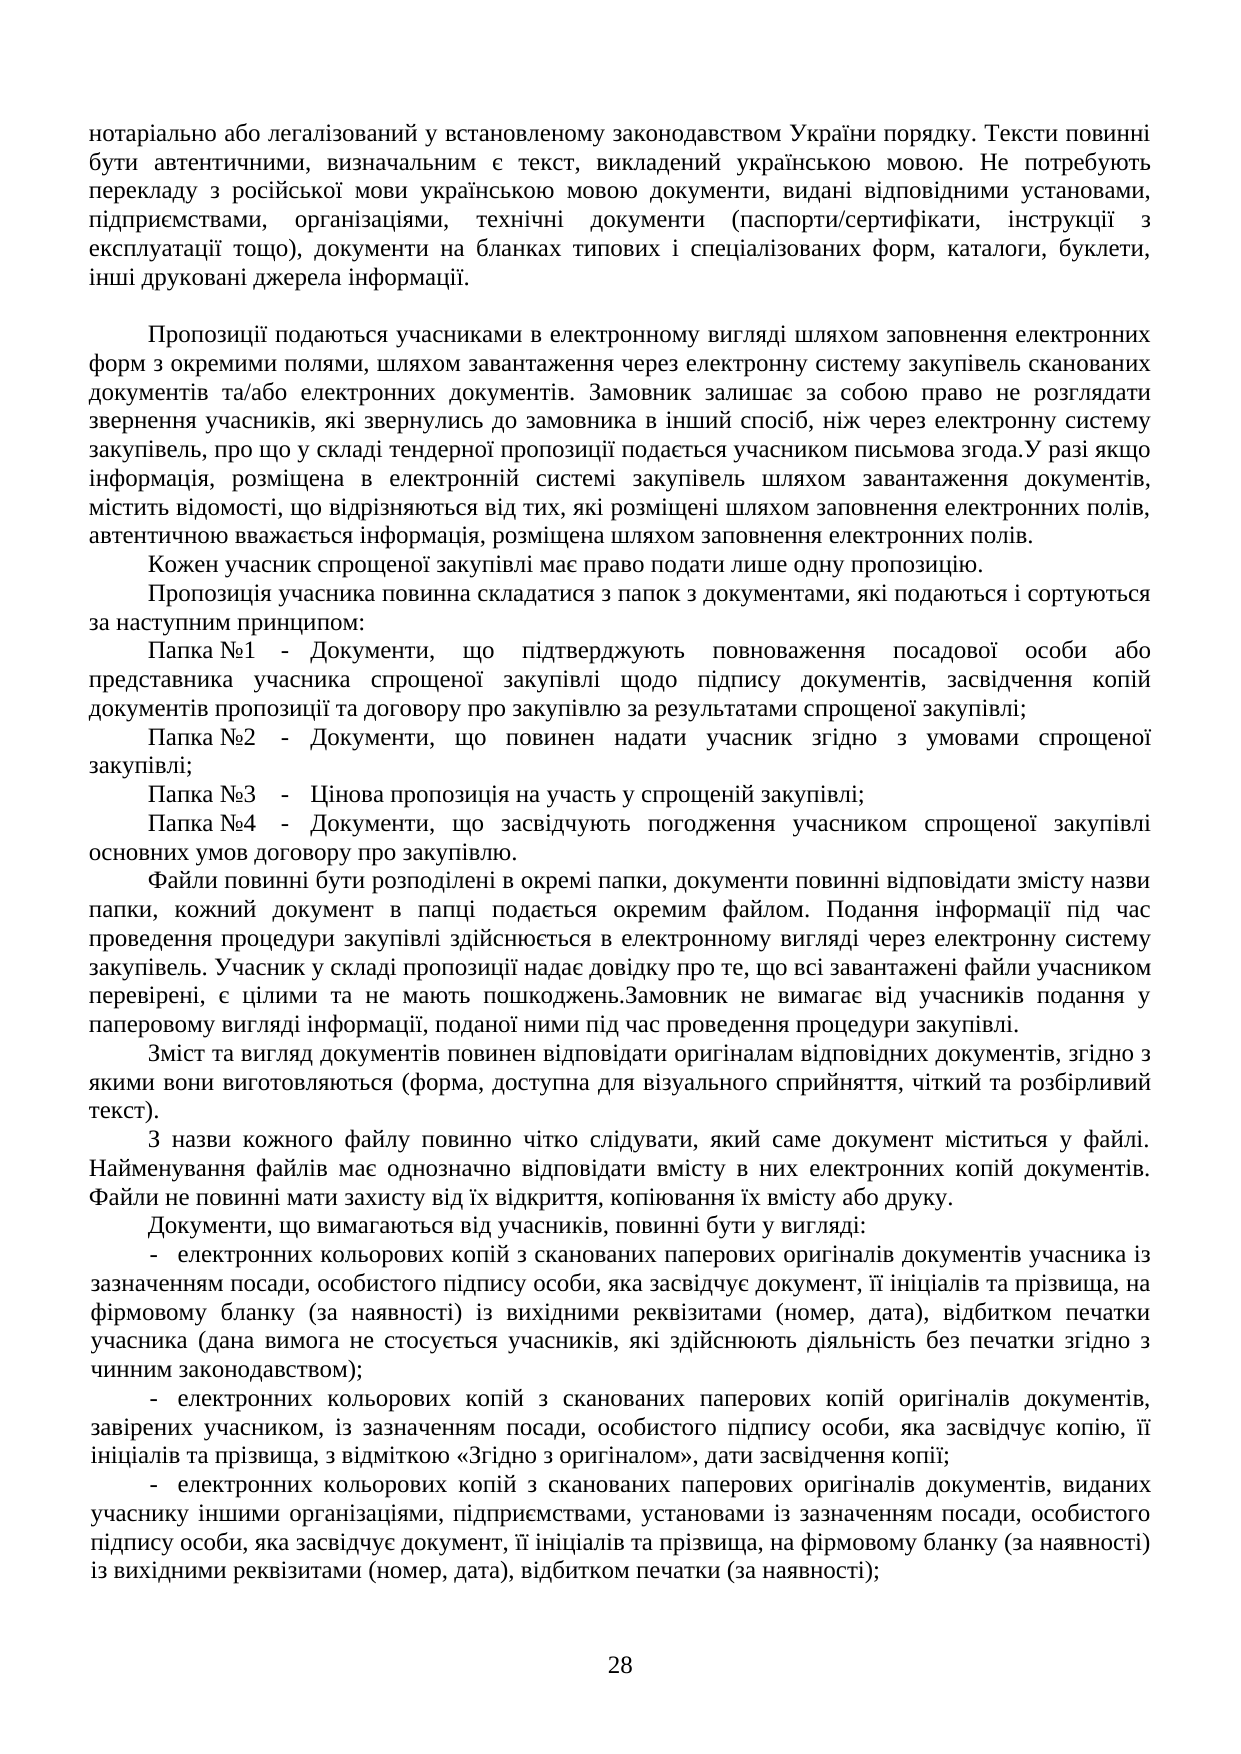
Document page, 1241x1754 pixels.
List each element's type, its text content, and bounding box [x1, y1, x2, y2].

text Документи, що вимагаються від учасників, повинні бути у вигляді: [89, 1211, 1152, 1239]
list електронних кольорових копій з сканованих паперових оригіналів документів учасника із зазначенням посади, особистого підпису особи, яка засвідчує документ, її ініціалів та прізвища, на фірмовому бланку (за наявності) із вихідними реквізитами (номер, дата), відбитком печатки учасника (дана вимога не стосується учасників, які здійснюють діяльність без печатки згідно з чинним законодавством); [90, 1239, 1152, 1383]
text Зміст та вигляд документів повинен відповідати оригіналам відповідних документів, згідно з якими вони виготовляються (форма, доступна для візуального сприйняття, чіткий та розбірливий текст). [89, 1038, 1152, 1124]
text Кожен учасник спрощеної закупівлі має право подати лише одну пропозицію. [89, 549, 1152, 578]
text Пропозиції подаються учасниками в електронному вигляді шляхом заповнення електронних форм з окремими полями, шляхом завантаження через електронну систему закупівель сканованих документів та/або електронних документів. Замовник залишає за собою право не розглядати звернення учасників, які звернулись до замовника в інший спосіб, ніж через електронну систему закупівель, про що у складі тендерної пропозиції подається учасником письмова згода.У разі якщо інформація, розміщена в електронній системі закупівель шляхом завантаження документів, містить відомості, що відрізняються від тих, які розміщені шляхом заповнення електронних полів, автентичною вважається інформація, розміщена шляхом заповнення електронних полів. [89, 319, 1152, 549]
text Файли повинні бути розподілені в окремі папки, документи повинні відповідати змісту назви папки, кожний документ в папці подається окремим файлом. Подання інформації під час проведення процедури закупівлі здійснюється в електронному вигляді через електронну систему закупівель. Учасник у складі пропозиції надає довідку про те, що всі завантажені файли учасником перевірені, є цілими та не мають пошкоджень.Замовник не вимагає від учасників подання у паперовому вигляді інформації, поданої ними під час проведення процедури закупівлі. [89, 866, 1152, 1038]
text Папка №1 - Документи, що підтверджують повноваження посадової особи або представника учасника спрощеної закупівлі щодо підпису документів, засвідчення копій документів пропозиції та договору про закупівлю за результатами спрощеної закупівлі; [89, 636, 1152, 722]
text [89, 118, 1152, 291]
text Папка №2 - Документи, що повинен надати учасник згідно з умовами спрощеної закупівлі; [89, 722, 1152, 779]
list електронних кольорових копій з сканованих паперових оригіналів документів, виданих учаснику іншими організаціями, підприємствами, установами із зазначенням посади, особистого підпису особи, яка засвідчує документ, її ініціалів та прізвища, на фірмовому бланку (за наявності) із вихідними реквізитами (номер, дата), відбитком печатки (за наявності); [90, 1469, 1152, 1584]
text Папка №4 - Документи, що засвідчують погодження учасником спрощеної закупівлі основних умов договору про закупівлю. [89, 808, 1152, 866]
text Папка №3 - Цінова пропозиція на участь у спрощеній закупівлі; [89, 779, 1152, 808]
list електронних кольорових копій з сканованих паперових копій оригіналів документів, завірених учасником, із зазначенням посади, особистого підпису особи, яка засвідчує копію, її ініціалів та прізвища, з відміткою «Згідно з оригіналом», дати засвідчення копії; [90, 1383, 1152, 1469]
text З назви кожного файлу повинно чітко слідувати, який саме документ міститься у файлі. Найменування файлів має однозначно відповідати вмісту в них електронних копій документів. Файли не повинні мати захисту від їх відкриття, копіювання їх вмісту або друку. [89, 1124, 1152, 1211]
text Пропозиція учасника повинна складатися з папок з документами, які подаються і сортуються за наступним принципом: [89, 578, 1152, 636]
